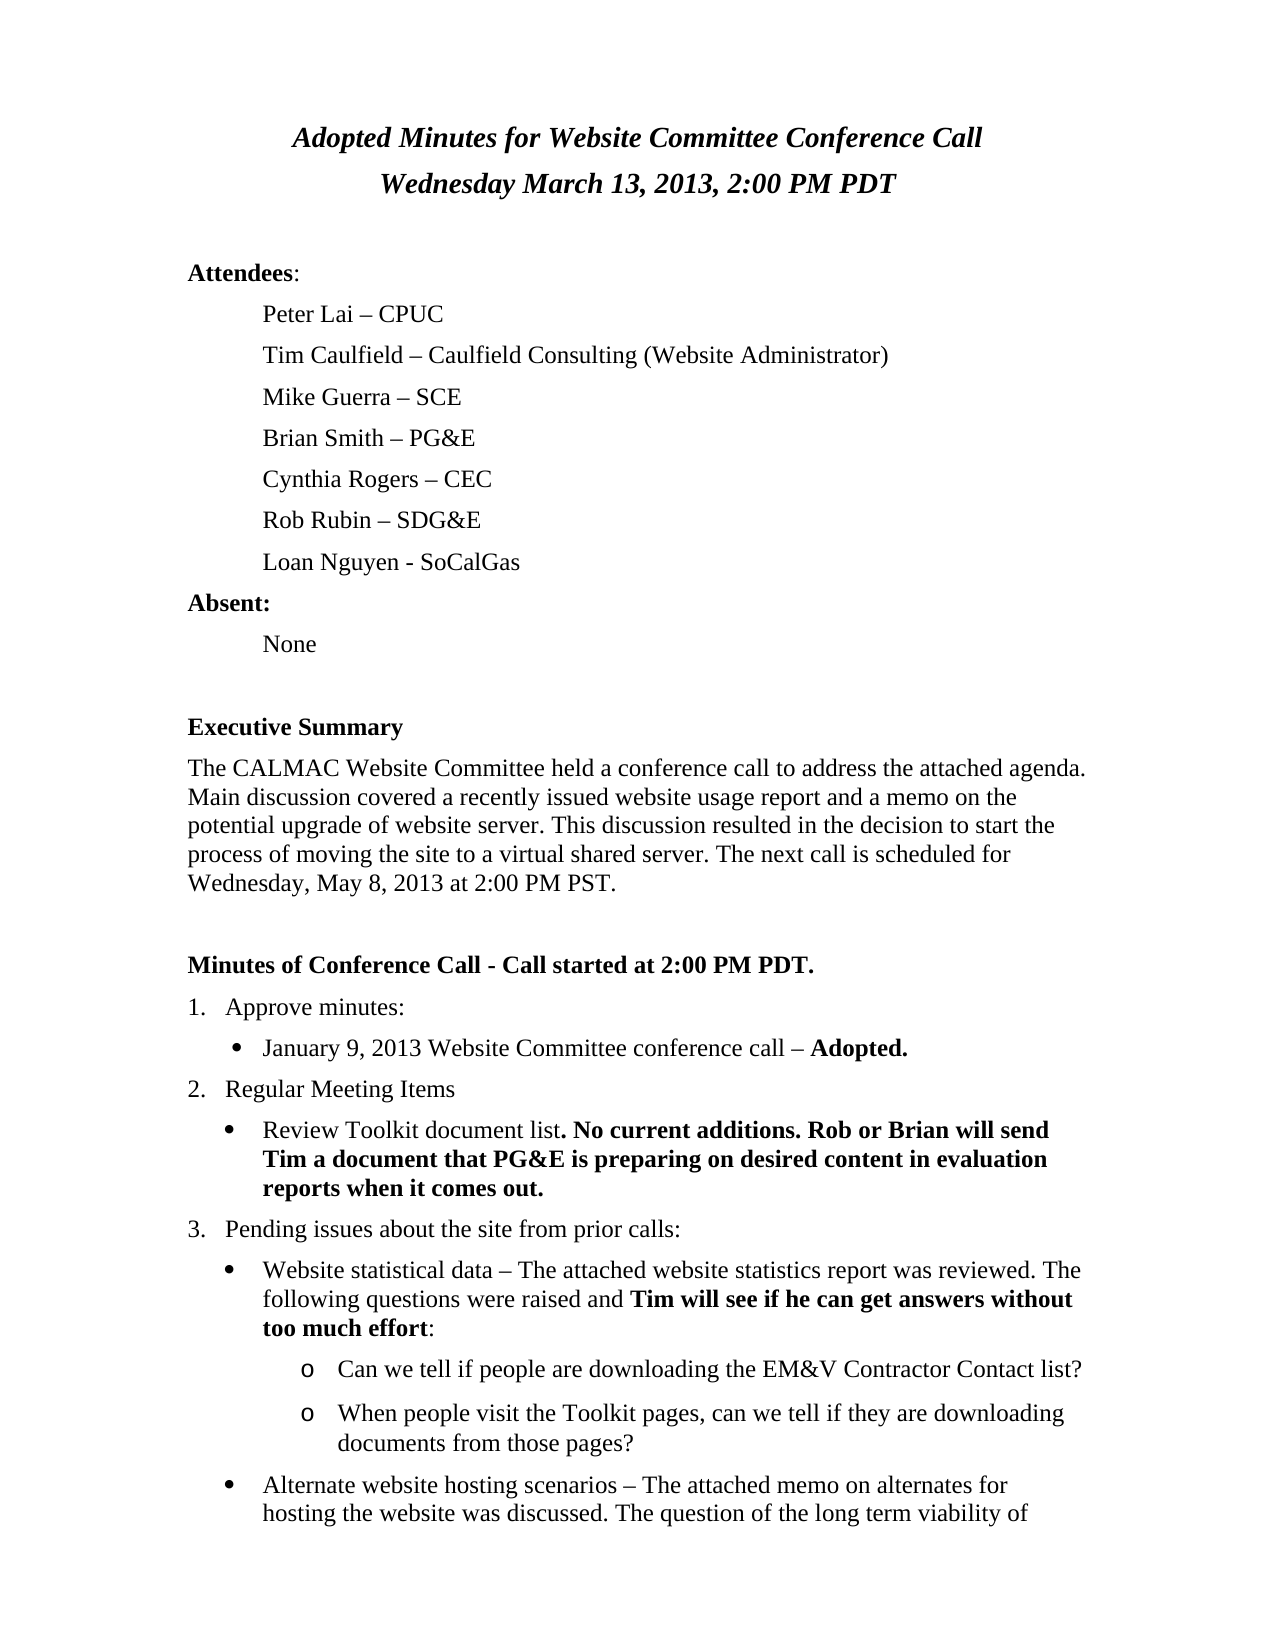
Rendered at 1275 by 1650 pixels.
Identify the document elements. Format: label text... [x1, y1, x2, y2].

list January 9, 2013 Website Committee conference call – Adopted. [232, 1033, 1087, 1062]
text None [262, 629, 1087, 658]
text Loan Nguyen - SoCalGas [262, 547, 1087, 576]
list Review Toolkit document list. No current additions. Rob or Brian will send Tim a document that PG&E is preparing on desired content in evaluation reports when it comes out. [225, 1116, 1087, 1202]
text Brian Smith – PG&E [262, 423, 1087, 452]
text Rob Rubin – SDG&E [262, 506, 1087, 534]
text Peter Lai – CPUC [262, 299, 1087, 328]
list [225, 1470, 1087, 1527]
list When people visit the Toolkit pages, can we tell if they are downloading documents from those pages? [300, 1398, 1087, 1457]
list Can we tell if people are downloading the EM&V Contractor Contact list? [300, 1354, 1087, 1385]
text Minutes of Conference Call - Call started at 2:00 PM PDT. [187, 951, 1087, 979]
text Attendees: [187, 258, 1087, 287]
list Approve minutes: [187, 992, 1087, 1021]
text Absent: [187, 588, 1087, 617]
list Regular Meeting Items [187, 1074, 1087, 1103]
text Cynthia Rogers – CEC [262, 464, 1087, 493]
text Mike Guerra – SCE [262, 382, 1087, 411]
text Tim Caulfield – Caulfield Consulting (Website Administrator) [187, 341, 1087, 369]
list Pending issues about the site from prior calls: [187, 1214, 1087, 1243]
subtitle Executive Summary [187, 712, 1087, 741]
title Wednesday March 13, 2013, 2:00 PM PDT [187, 166, 1087, 199]
list Website statistical data – The attached website statistics report was reviewed. The following questions were raised and Tim will see if he can get answers without too much effort: [225, 1256, 1087, 1342]
text The CALMAC Website Committee held a conference call to address the attached agenda. Main discussion covered a recently issued website usage report and a memo on the potential upgrade of website server. This discussion resulted in the decision to start the process of moving the site to a virtual shared server. The next call is scheduled for Wednesday, May 8, 2013 at 2:00 PM PST. [187, 753, 1087, 897]
title Adopted Minutes for Website Committee Conference Call [187, 120, 1087, 153]
